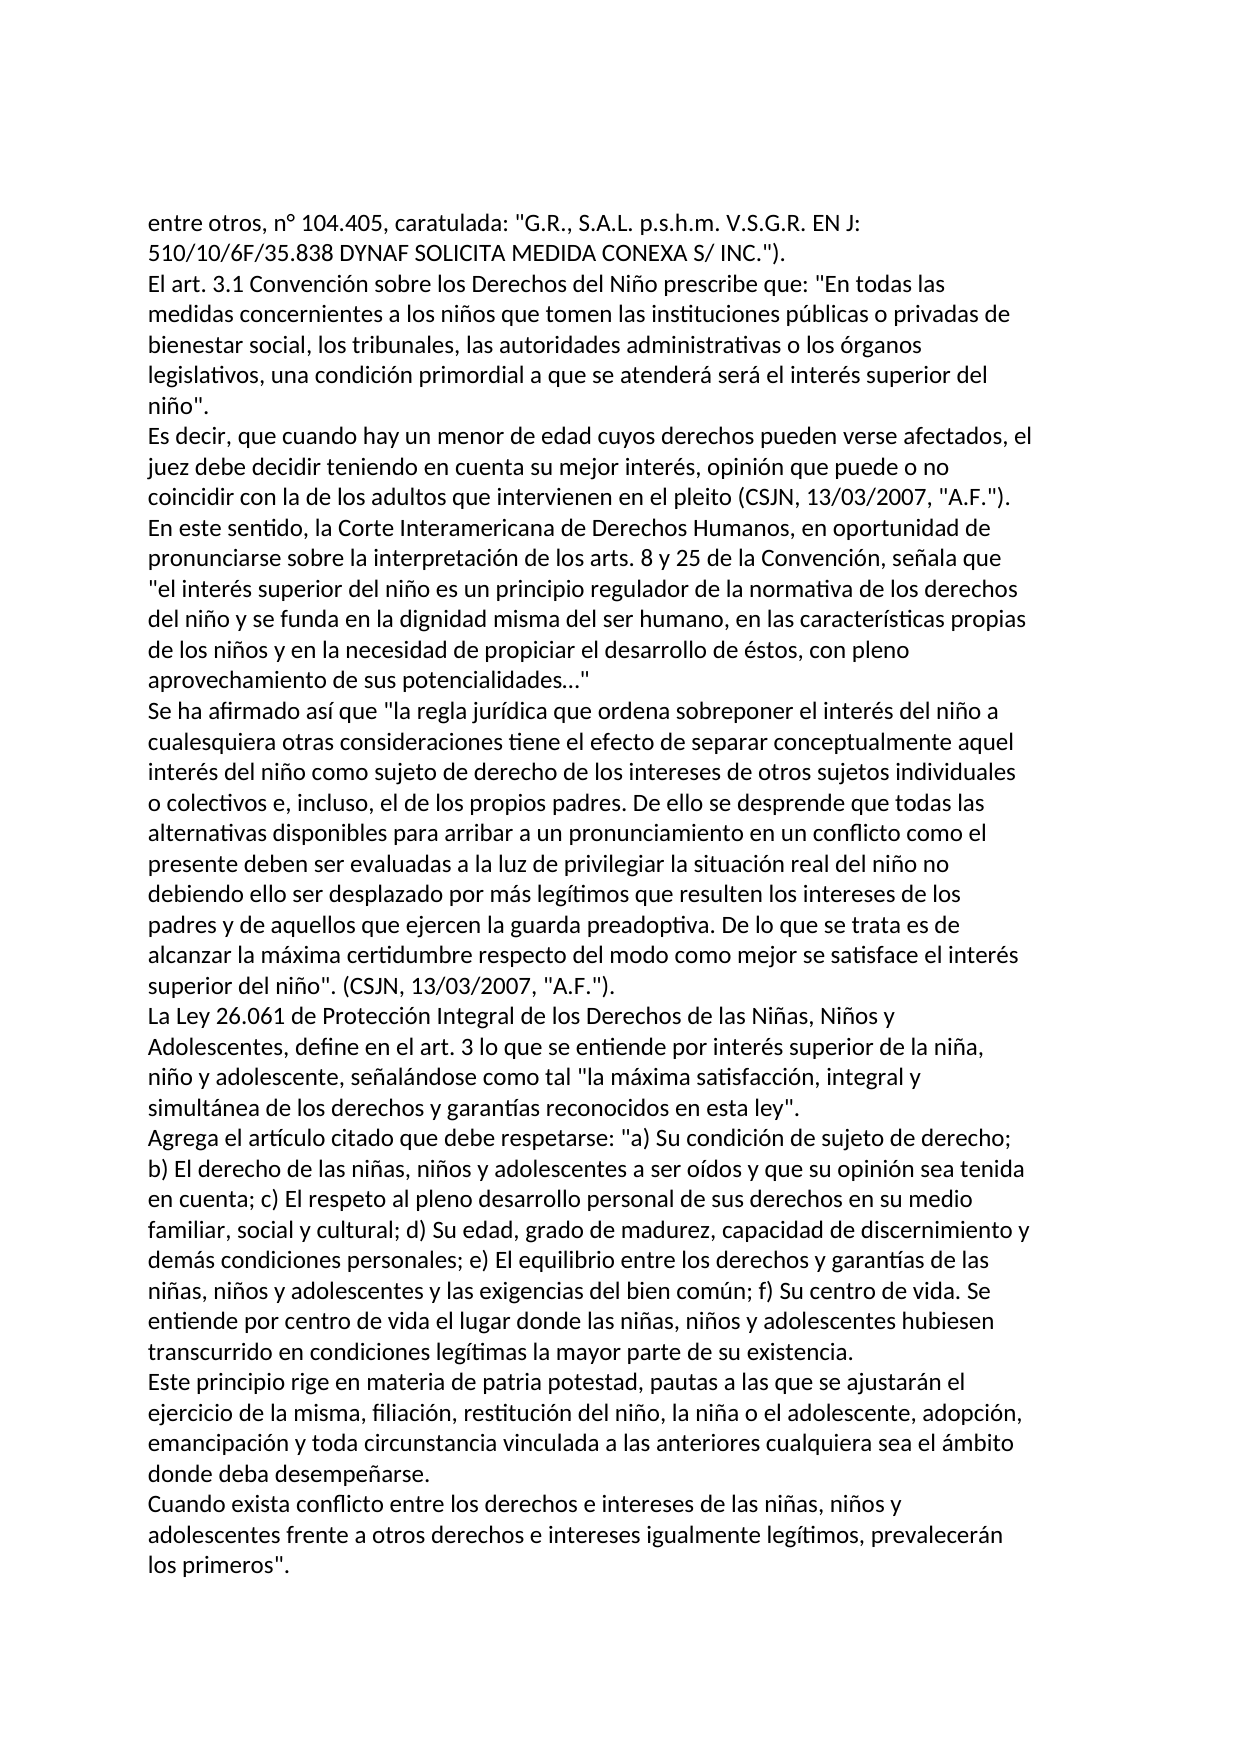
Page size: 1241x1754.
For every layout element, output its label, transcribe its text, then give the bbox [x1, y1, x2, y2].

text Cuando exista conflicto entre los derechos e intereses de las niñas, niños y adolescentes frente a otros derechos e intereses igualmente legítimos, prevalecerán los primeros". [148, 1489, 1033, 1580]
text Es decir, que cuando hay un menor de edad cuyos derechos pueden verse afectados, el juez debe decidir teniendo en cuenta su mejor interés, opinión que puede o no coincidir con la de los adultos que intervienen en el pleito (CSJN, 13/03/2007, "A.F."). [148, 420, 1033, 512]
text Este principio rige en materia de patria potestad, pautas a las que se ajustarán el ejercicio de la misma, filiación, restitución del niño, la niña o el adolescente, adopción, emancipación y toda circunstancia vinculada a las anteriores cualquiera sea el ámbito donde deba desempeñarse. [148, 1367, 1033, 1489]
text Se ha afirmado así que "la regla jurídica que ordena sobreponer el interés del niño a cualesquiera otras consideraciones tiene el efecto de separar conceptualmente aquel interés del niño como sujeto de derecho de los intereses de otros sujetos individuales o colectivos e, incluso, el de los propios padres. De ello se desprende que todas las alternativas disponibles para arribar a un pronunciamiento en un conflicto como el presente deben ser evaluadas a la luz de privilegiar la situación real del niño no debiendo ello ser desplazado por más legítimos que resulten los intereses de los padres y de aquellos que ejercen la guarda preadoptiva. De lo que se trata es de alcanzar la máxima certidumbre respecto del modo como mejor se satisface el interés superior del niño". (CSJN, 13/03/2007, "A.F."). [148, 695, 1033, 1000]
text En este sentido, la Corte Interamericana de Derechos Humanos, en oportunidad de pronunciarse sobre la interpretación de los arts. 8 y 25 de la Convención, señala que "el interés superior del niño es un principio regulador de la normativa de los derechos del niño y se funda en la dignidad misma del ser humano, en las características propias de los niños y en la necesidad de propiciar el desarrollo de éstos, con pleno aprovechamiento de sus potencialidades…" [148, 512, 1033, 695]
text La Ley 26.061 de Protección Integral de los Derechos de las Niñas, Niños y Adolescentes, define en el art. 3 lo que se entiende por interés superior de la niña, niño y adolescente, señalándose como tal "la máxima satisfacción, integral y simultánea de los derechos y garantías reconocidos en esta ley". [148, 1000, 1033, 1122]
text Agrega el artículo citado que debe respetarse: "a) Su condición de sujeto de derecho; b) El derecho de las niñas, niños y adolescentes a ser oídos y que su opinión sea tenida en cuenta; c) El respeto al pleno desarrollo personal de sus derechos en su medio familiar, social y cultural; d) Su edad, grado de madurez, capacidad de discernimiento y demás condiciones personales; e) El equilibrio entre los derechos y garantías de las niñas, niños y adolescentes y las exigencias del bien común; f) Su centro de vida. Se entiende por centro de vida el lugar donde las niñas, niños y adolescentes hubiesen transcurrido en condiciones legítimas la mayor parte de su existencia. [148, 1122, 1033, 1367]
text El art. 3.1 Convención sobre los Derechos del Niño prescribe que: "En todas las medidas concernientes a los niños que tomen las instituciones públicas o privadas de bienestar social, los tribunales, las autoridades administrativas o los órganos legislativos, una condición primordial a que se atenderá será el interés superior del niño". [148, 268, 1033, 420]
